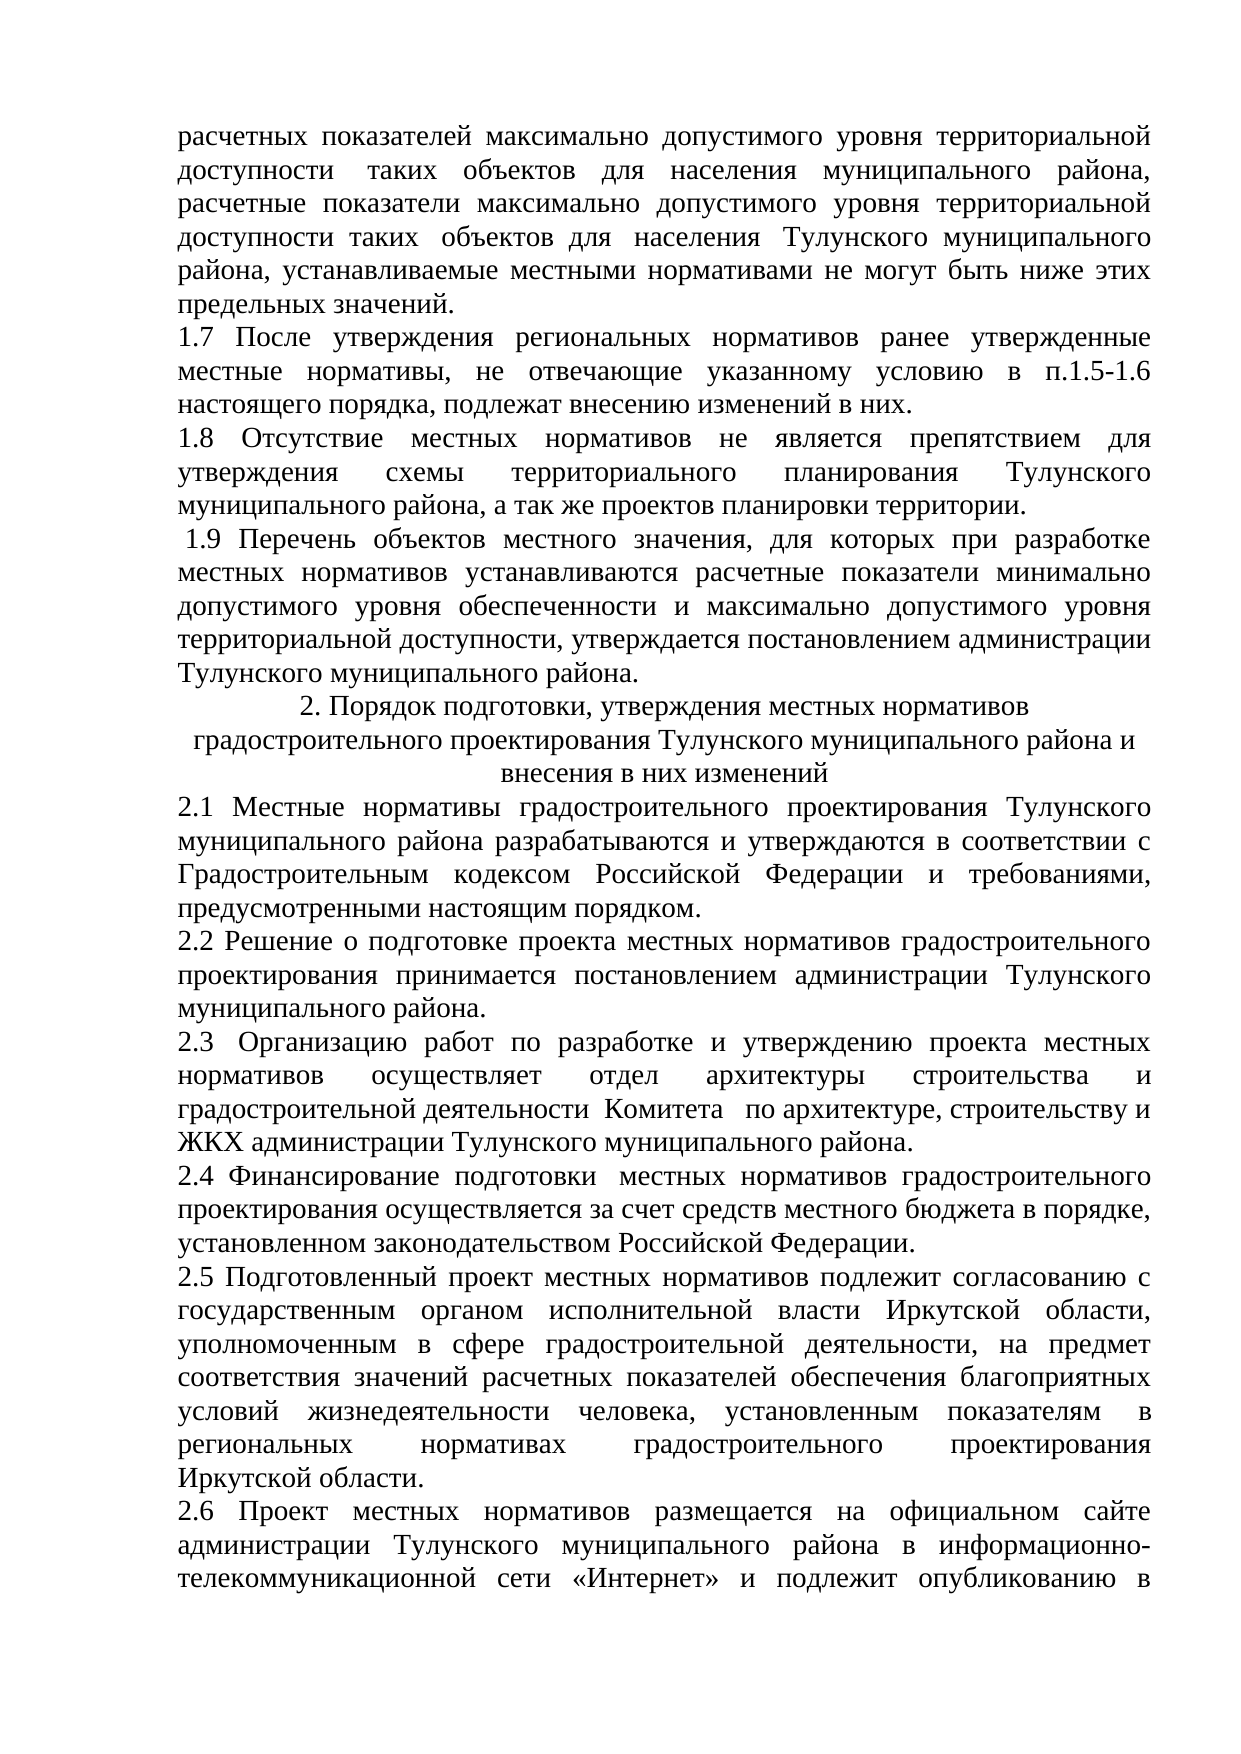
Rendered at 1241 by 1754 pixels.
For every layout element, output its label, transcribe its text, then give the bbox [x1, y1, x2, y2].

text 2.3 Организацию работ по разработке и утверждению проекта местных нормативов осуществляет отдел архитектуры строительства и градостроительной деятельности Комитета по архитектуре, строительству и ЖКХ администрации Тулунского муниципального района. [177, 1024, 1152, 1158]
text 2.1 Местные нормативы градостроительного проектирования Тулунского муниципального района разрабатываются и утверждаются в соответствии с Градостроительным кодексом Российской Федерации и требованиями, предусмотренными настоящим порядком. [177, 789, 1152, 923]
text 2.5 Подготовленный проект местных нормативов подлежит согласованию с государственным органом исполнительной власти Иркутской области, уполномоченным в сфере градостроительной деятельности, на предмет соответствия значений расчетных показателей обеспечения благоприятных условий жизнедеятельности человека, установленным показателям в региональных нормативах градостроительного проектирования Иркутской области. [177, 1259, 1152, 1493]
text 2. Порядок подготовки, утверждения местных нормативов градостроительного проектирования Тулунского муниципального района и внесения в них изменений [177, 688, 1152, 789]
text 2.4 Финансирование подготовки местных нормативов градостроительного проектирования осуществляется за счет средств местного бюджета в порядке, установленном законодательством Российской Федерации. [177, 1158, 1152, 1259]
text 1.7 После утверждения региональных нормативов ранее утвержденные местные нормативы, не отвечающие указанному условию в п.1.5-1.6 настоящего порядка, подлежат внесению изменений в них. [177, 319, 1152, 420]
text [177, 118, 1152, 319]
text 2.2 Решение о подготовке проекта местных нормативов градостроительного проектирования принимается постановлением администрации Тулунского муниципального района. [177, 923, 1152, 1024]
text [177, 1493, 1152, 1594]
text 1.9 Перечень объектов местного значения, для которых при разработке местных нормативов устанавливаются расчетные показатели минимально допустимого уровня обеспеченности и максимально допустимого уровня территориальной доступности, утверждается постановлением администрации Тулунского муниципального района. [177, 521, 1152, 688]
text 1.8 Отсутствие местных нормативов не является препятствием для утверждения схемы территориального планирования Тулунского муниципального района, а так же проектов планировки территории. [177, 420, 1152, 521]
